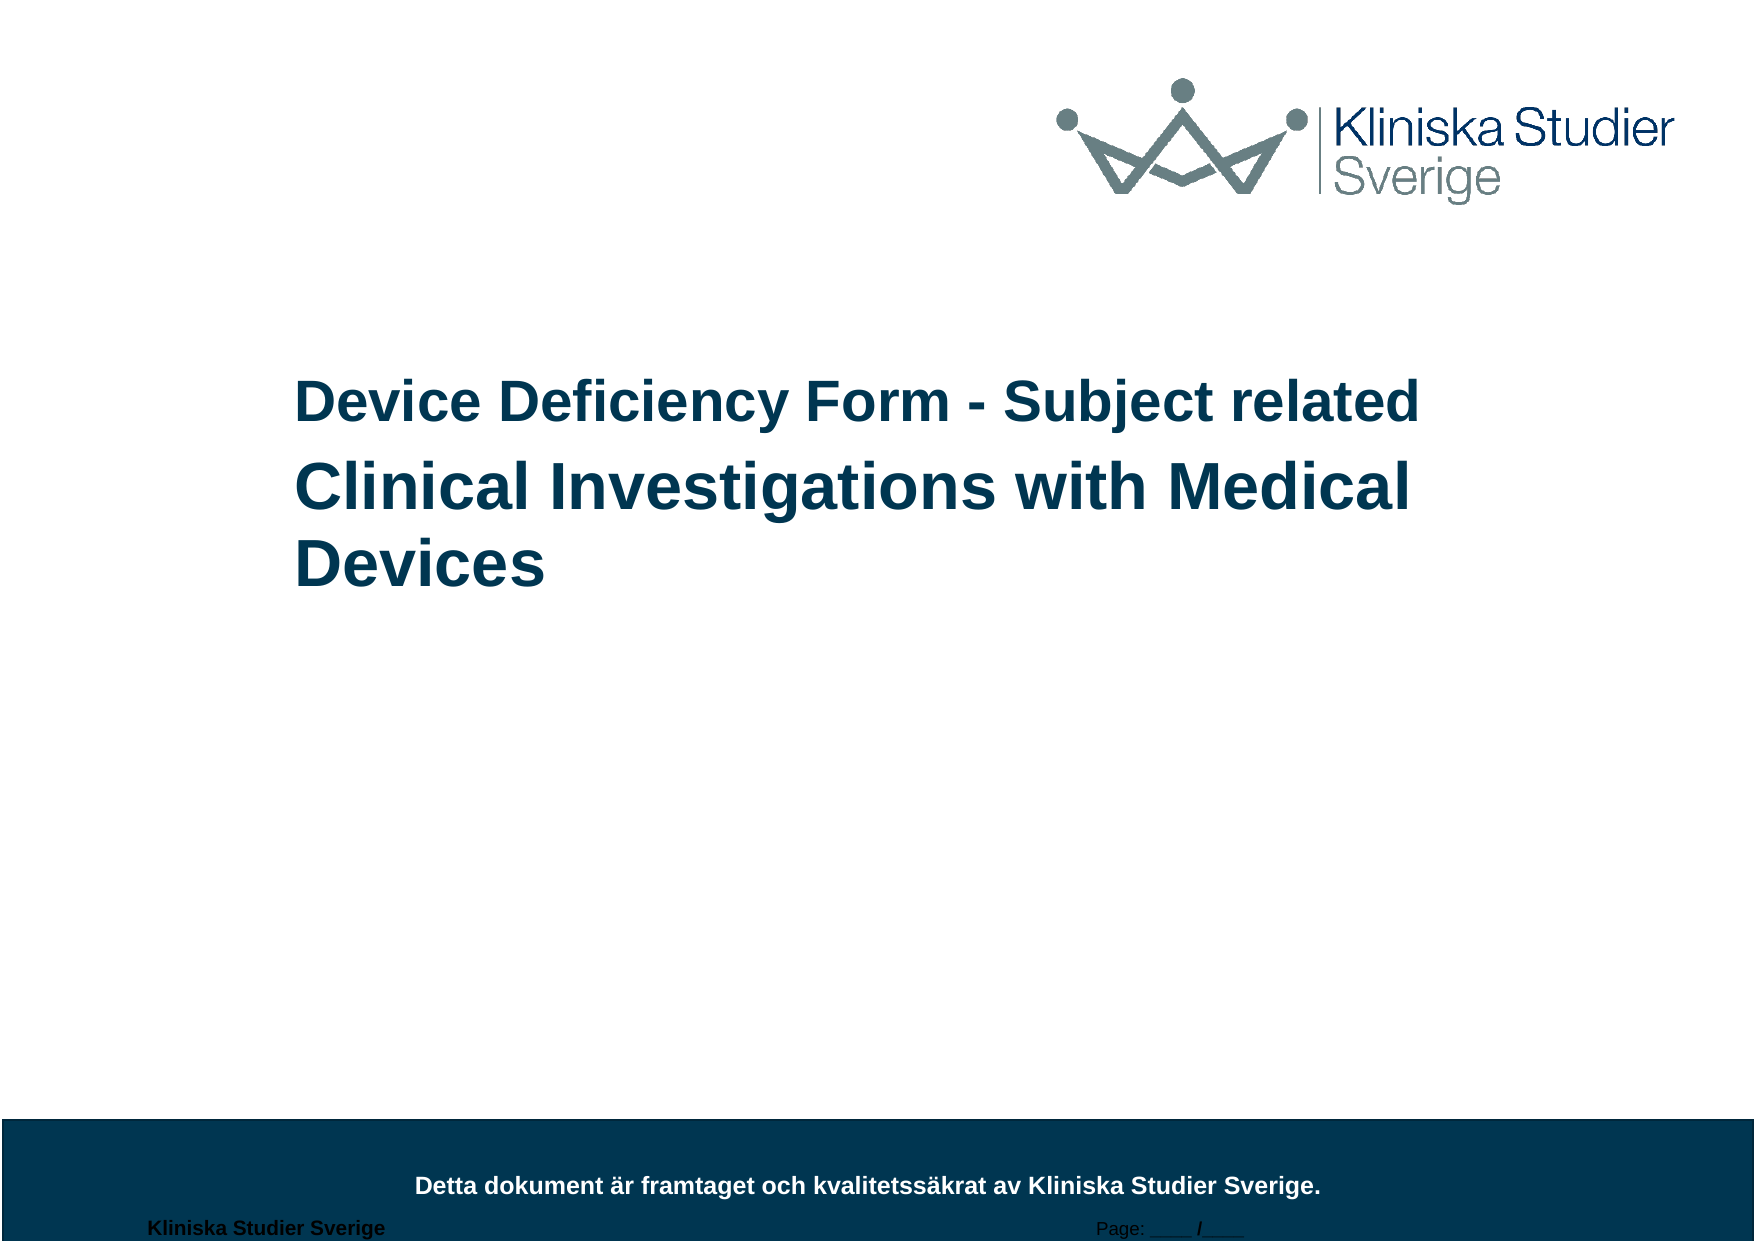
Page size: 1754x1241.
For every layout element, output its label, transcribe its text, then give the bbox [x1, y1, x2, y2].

text Detta dokument är framtaget och kvalitetssäkrat av Kliniska Studier Sverige. [194, 1171, 1543, 1200]
subtitle Device Deficiency Form - Subject related [294, 367, 1547, 434]
picture [1056, 78, 1675, 205]
